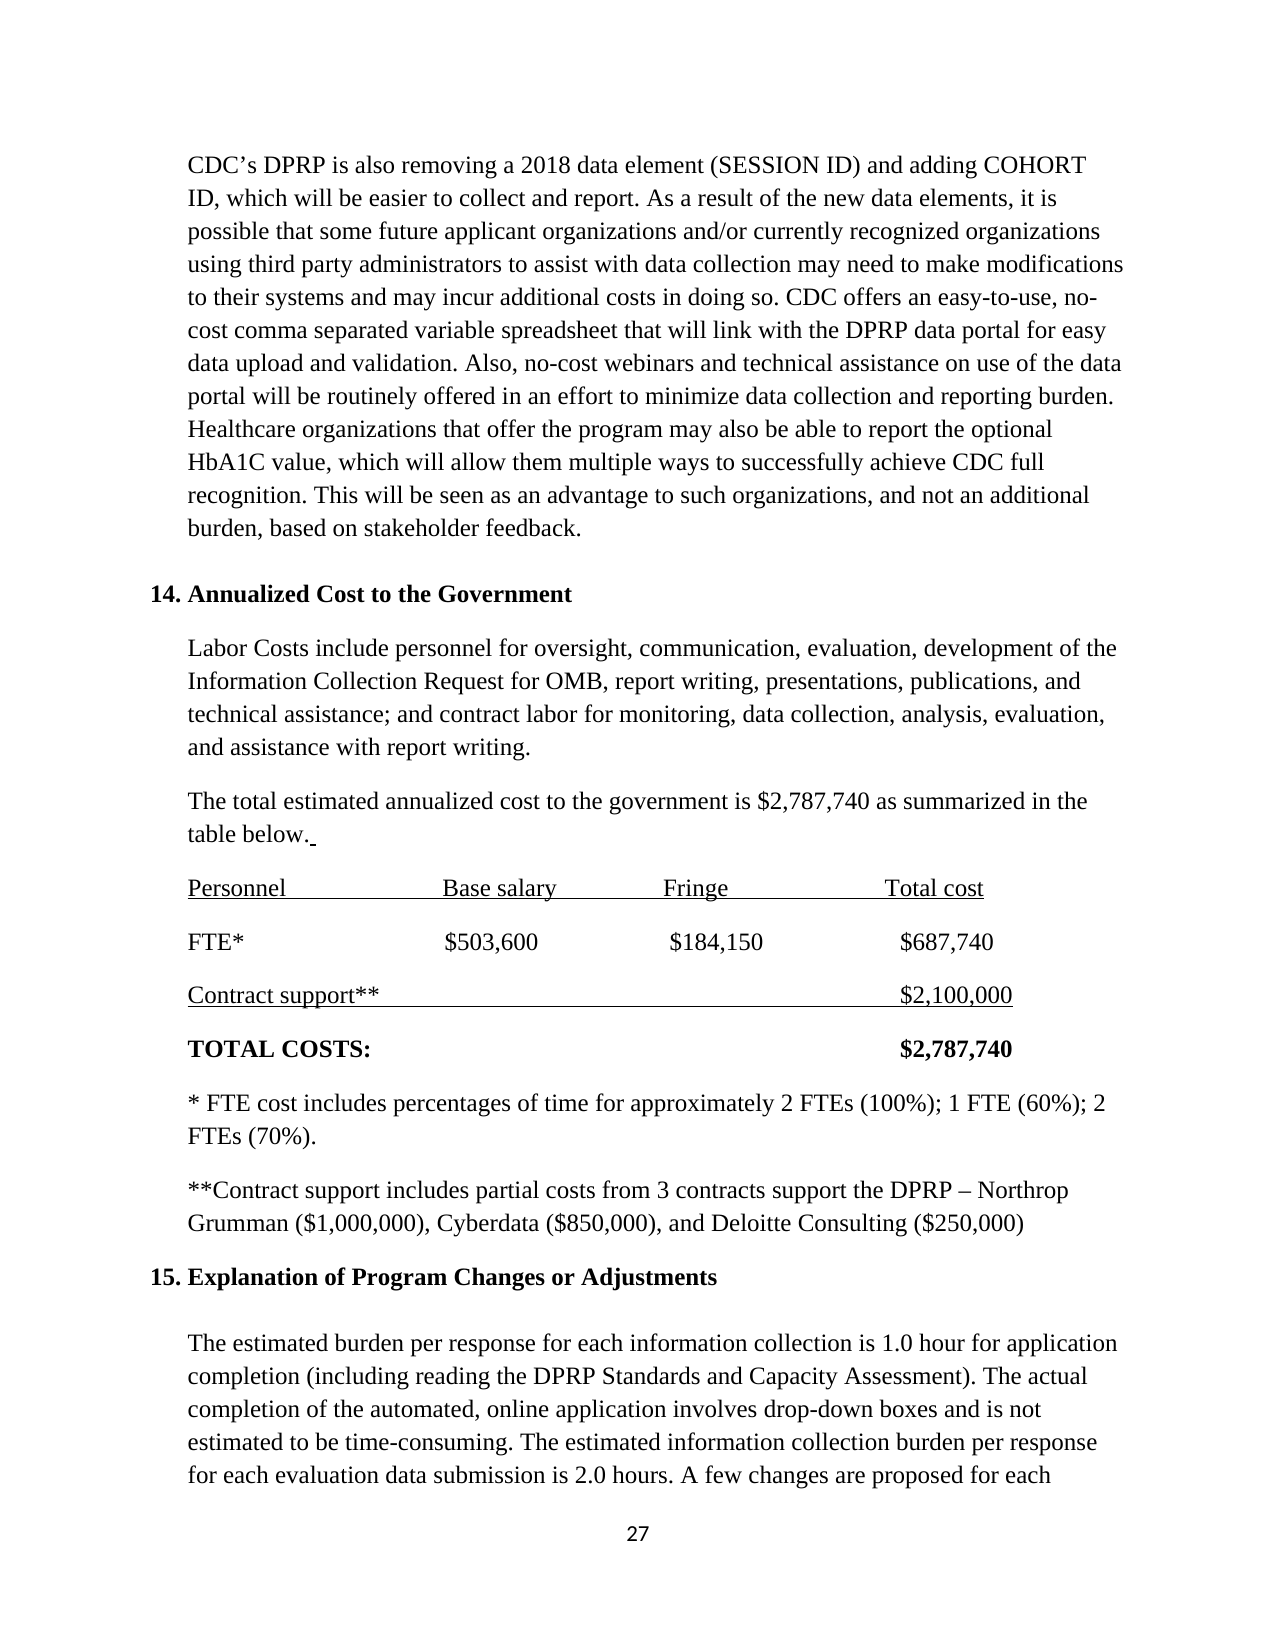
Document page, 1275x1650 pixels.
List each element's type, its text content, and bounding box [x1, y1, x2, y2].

text **Contract support includes partial costs from 3 contracts support the DPRP – Northrop Grumman ($1,000,000), Cyberdata ($850,000), and Deloitte Consulting ($250,000) [187, 1175, 1125, 1237]
text TOTAL COSTS: $2,787,740 [187, 1034, 1125, 1063]
text FTE* $503,600 $184,150 $687,740 [187, 927, 1125, 956]
text The total estimated annualized cost to the government is $2,787,740 as summarized in the table below. [187, 786, 1125, 848]
text 14. Annualized Cost to the Government [150, 579, 1125, 608]
text Labor Costs include personnel for oversight, communication, evaluation, development of the Information Collection Request for OMB, report writing, presentations, publications, and technical assistance; and contract labor for monitoring, data collection, analysis, evaluation, and assistance with report writing. [187, 633, 1125, 761]
text Contract support** $2,100,000 [187, 981, 1125, 1009]
text * FTE cost includes percentages of time for approximately 2 FTEs (100%); 1 FTE (60%); 2 FTEs (70%). [187, 1088, 1125, 1150]
text Personnel Base salary Fringe Total cost [187, 873, 1125, 902]
text CDC’s DPRP is also removing a 2018 data element (SESSION ID) and adding COHORT ID, which will be easier to collect and report. As a result of the new data elements, it is possible that some future applicant organizations and/or currently recognized organizations using third party administrators to assist with data collection may need to make modifications to their systems and may incur additional costs in doing so. CDC offers an easy-to-use, no-cost comma separated variable spreadsheet that will link with the DPRP data portal for easy data upload and validation. Also, no-cost webinars and technical assistance on use of the data portal will be routinely offered in an effort to minimize data collection and reporting burden. Healthcare organizations that offer the program may also be able to report the optional HbA1C value, which will allow them multiple ways to successfully achieve CDC full recognition. This will be seen as an advantage to such organizations, and not an additional burden, based on stakeholder feedback. [187, 150, 1125, 542]
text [187, 1328, 1125, 1489]
text 15. Explanation of Program Changes or Adjustments [150, 1262, 1125, 1291]
